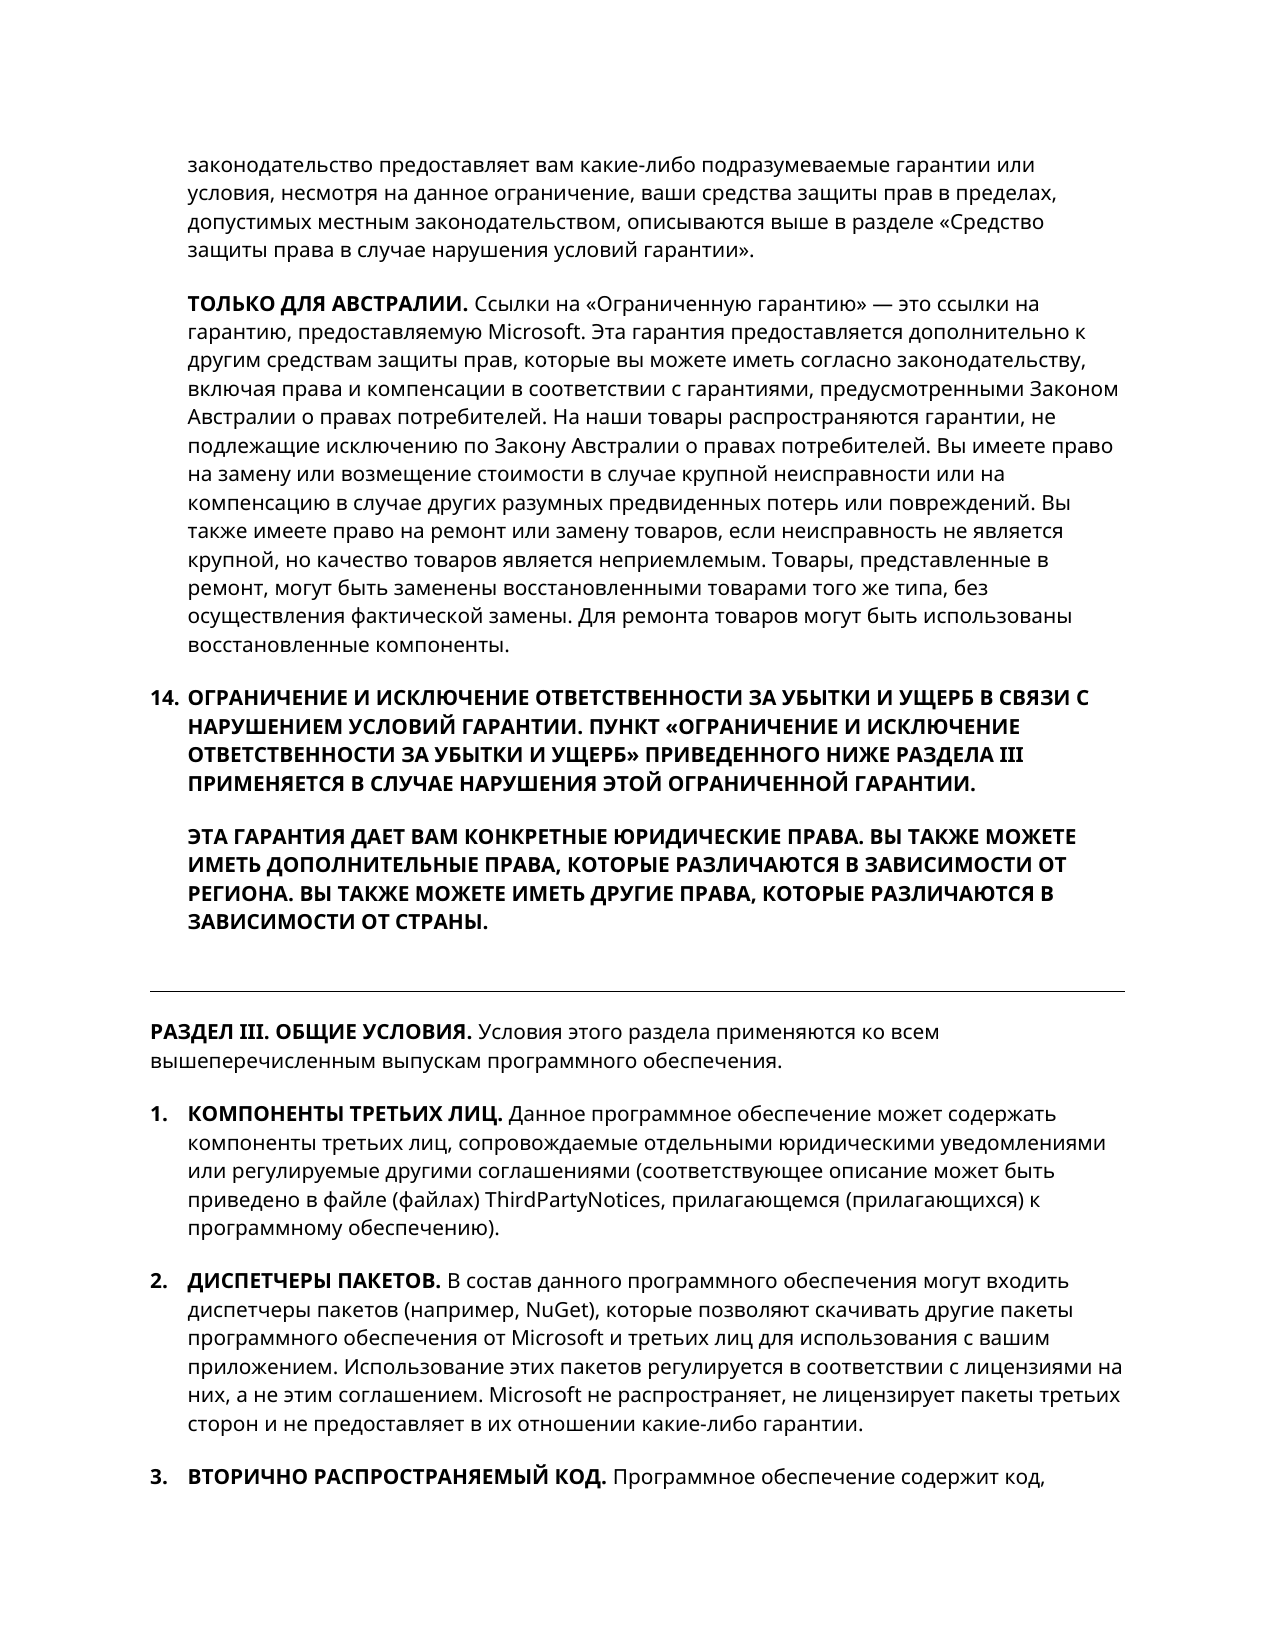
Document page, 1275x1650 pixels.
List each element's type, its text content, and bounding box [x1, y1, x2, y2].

text ЭТА ГАРАНТИЯ ДАЕТ ВАМ КОНКРЕТНЫЕ ЮРИДИЧЕСКИЕ ПРАВА. ВЫ ТАКЖЕ МОЖЕТЕ ИМЕТЬ ДОПОЛНИТЕЛЬНЫЕ ПРАВА, КОТОРЫЕ РАЗЛИЧАЮТСЯ В ЗАВИСИМОСТИ ОТ РЕГИОНА. ВЫ ТАКЖЕ МОЖЕТЕ ИМЕТЬ ДРУГИЕ ПРАВА, КОТОРЫЕ РАЗЛИЧАЮТСЯ В ЗАВИСИМОСТИ ОТ СТРАНЫ. [187, 822, 1125, 936]
list ДИСПЕТЧЕРЫ ПАКЕТОВ. В состав данного программного обеспечения могут входить диспетчеры пакетов (например, NuGet), которые позволяют скачивать другие пакеты программного обеспечения от Microsoft и третьих лиц для использования с вашим приложением. Использование этих пакетов регулируется в соответствии с лицензиями на них, а не этим соглашением. Microsoft не распространяет, не лицензирует пакеты третьих сторон и не предоставляет в их отношении какие-либо гарантии. [150, 1267, 1125, 1437]
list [150, 150, 1125, 264]
text РАЗДЕЛ III. ОБЩИЕ УСЛОВИЯ. Условия этого раздела применяются ко всем вышеперечисленным выпускам программного обеспечения. [150, 1017, 1125, 1074]
list КОМПОНЕНТЫ ТРЕТЬИХ ЛИЦ. Данное программное обеспечение может содержать компоненты третьих лиц, сопровождаемые отдельными юридическими уведомлениями или регулируемые другими соглашениями (соответствующее описание может быть приведено в файле (файлах) ThirdPartyNotices, прилагающемся (прилагающихся) к программному обеспечению). [150, 1099, 1125, 1242]
text ТОЛЬКО ДЛЯ АВСТРАЛИИ. Ссылки на «Ограниченную гарантию» — это ссылки на гарантию, предоставляемую Microsoft. Эта гарантия предоставляется дополнительно к другим средствам защиты прав, которые вы можете иметь согласно законодательству, включая права и компенсации в соответствии с гарантиями, предусмотренными Законом Австралии о правах потребителей. На наши товары распространяются гарантии, не подлежащие исключению по Закону Австралии о правах потребителей. Вы имеете право на замену или возмещение стоимости в случае крупной неисправности или на компенсацию в случае других разумных предвиденных потерь или повреждений. Вы также имеете право на ремонт или замену товаров, если неисправность не является крупной, но качество товаров является неприемлемым. Товары, представленные в ремонт, могут быть заменены восстановленными товарами того же типа, без осуществления фактической замены. Для ремонта товаров могут быть использованы восстановленные компоненты. [187, 289, 1125, 658]
list ОГРАНИЧЕНИЕ И ИСКЛЮЧЕНИЕ ОТВЕТСТВЕННОСТИ ЗА УБЫТКИ И УЩЕРБ В СВЯЗИ С НАРУШЕНИЕМ УСЛОВИЙ ГАРАНТИИ. ПУНКТ «ОГРАНИЧЕНИЕ И ИСКЛЮЧЕНИЕ ОТВЕТСТВЕННОСТИ ЗА УБЫТКИ И УЩЕРБ» ПРИВЕДЕННОГО НИЖЕ РАЗДЕЛА III ПРИМЕНЯЕТСЯ В СЛУЧАЕ НАРУШЕНИЯ ЭТОЙ ОГРАНИЧЕННОЙ ГАРАНТИИ. [150, 683, 1125, 797]
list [150, 1462, 1125, 1491]
